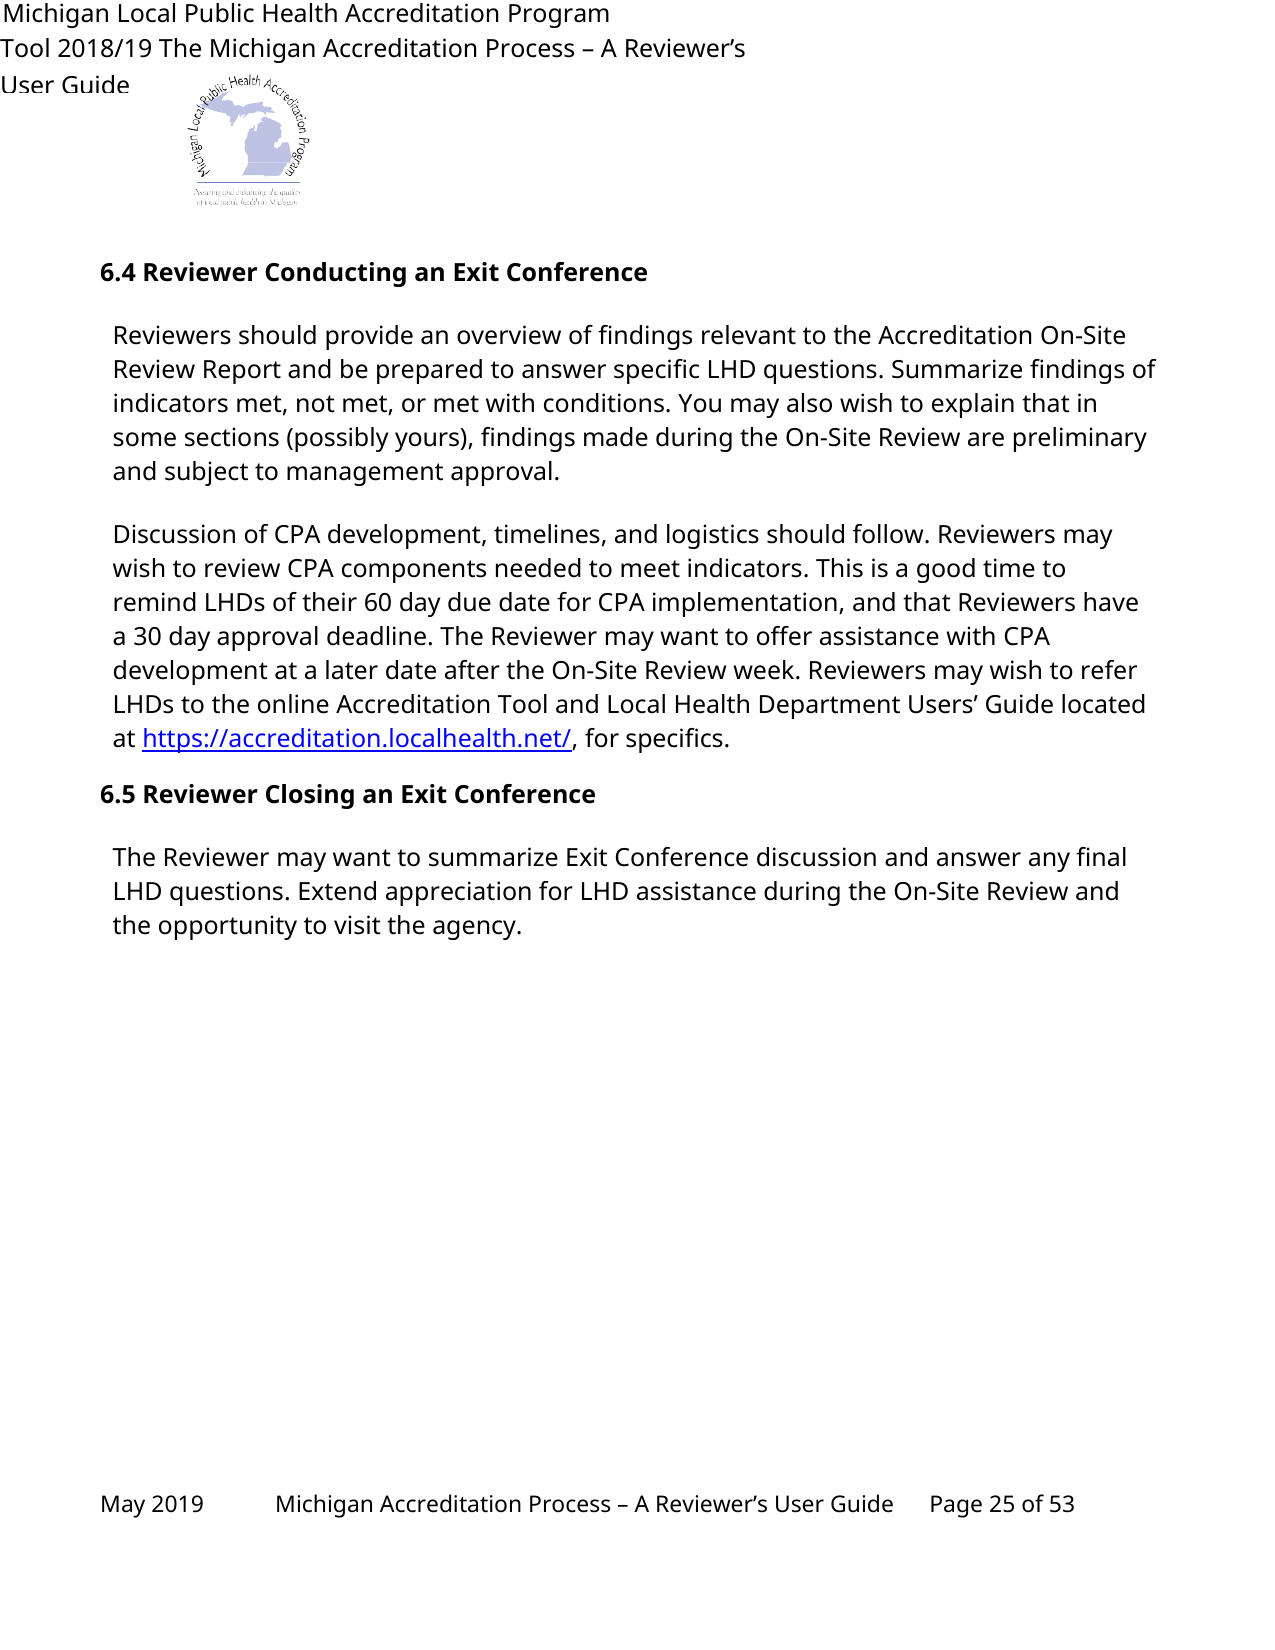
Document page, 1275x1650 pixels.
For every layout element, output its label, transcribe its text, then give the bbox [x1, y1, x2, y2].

picture [192, 187, 303, 207]
subtitle 6.5 Reviewer Closing an Exit Conference [100, 777, 1173, 811]
picture [186, 74, 311, 178]
text The Reviewer may want to summarize Exit Conference discussion and answer any final LHD questions. Extend appreciation for LHD assistance during the On-Site Review and the opportunity to visit the agency. [112, 840, 1157, 942]
text Discussion of CPA development, timelines, and logistics should follow. Reviewers may wish to review CPA components needed to meet indicators. This is a good time to remind LHDs of their 60 day due date for CPA implementation, and that Reviewers have a 30 day approval deadline. The Reviewer may want to offer assistance with CPA development at a later date after the On-Site Review week. Reviewers may wish to refer LHDs to the online Accreditation Tool and Local Health Department Users’ Guide located at https://accreditation.localhealth.net/, for specifics. [112, 517, 1149, 755]
subtitle 6.4 Reviewer Conducting an Exit Conference [100, 254, 1173, 288]
text Reviewers should provide an overview of findings relevant to the Accreditation On-Site Review Report and be prepared to answer specific LHD questions. Summarize findings of indicators met, not met, or met with conditions. You may also wish to explain that in some sections (possibly yours), findings made during the On-Site Review are preliminary and subject to management approval. [112, 317, 1163, 488]
